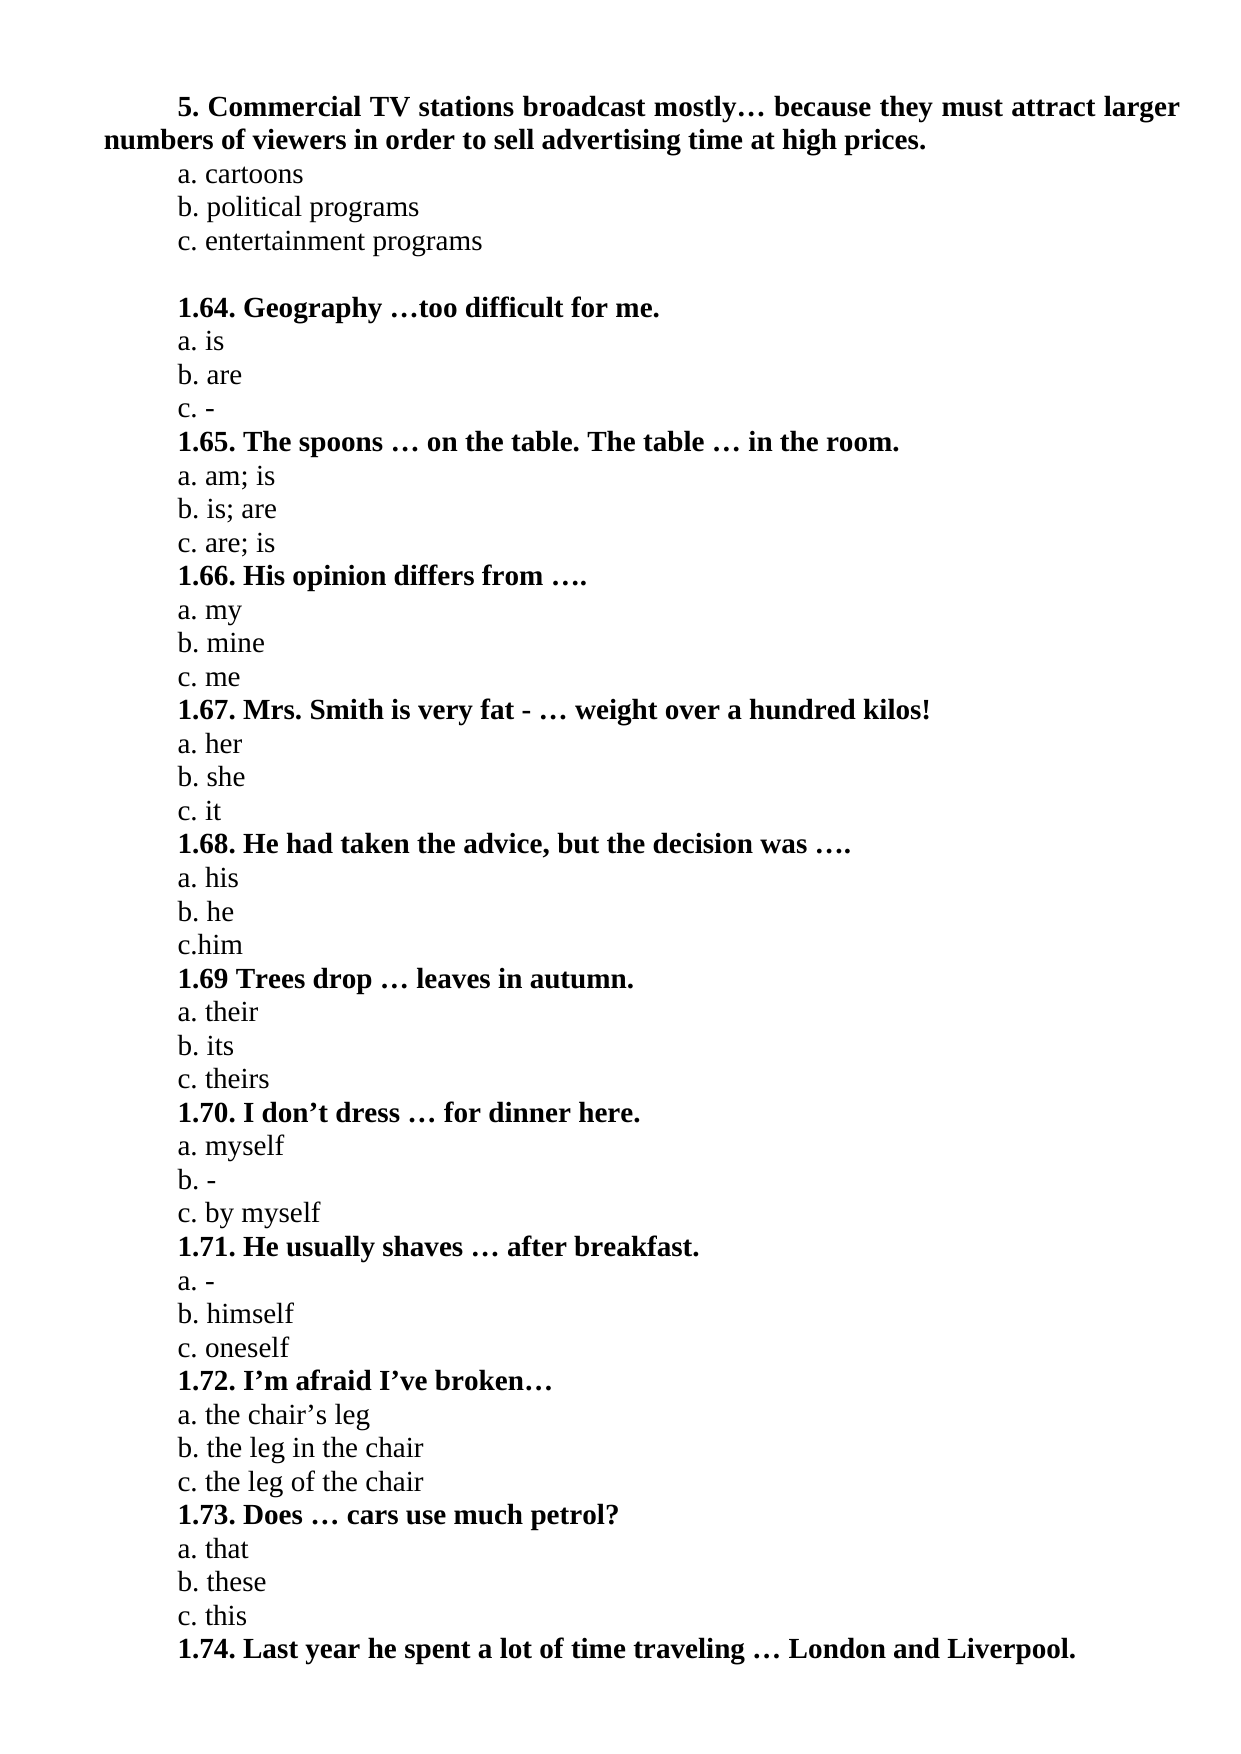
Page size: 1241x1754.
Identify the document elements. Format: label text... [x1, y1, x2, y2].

text a. is [103, 323, 1181, 357]
text 1.65. The spoons … on the table. The table … in the room. [103, 424, 1181, 458]
text 1.66. His opinion differs from …. [103, 558, 1181, 592]
text c. by myself [103, 1196, 1181, 1229]
text c. - [103, 391, 1181, 424]
text a. that [103, 1531, 1181, 1564]
text c. are; is [103, 525, 1181, 558]
text 1.64. Geography …too difficult for me. [103, 290, 1181, 323]
text 1.67. Mrs. Smith is very fat - … weight over a hundred kilos! [103, 692, 1181, 726]
text 1.74. Last year he spent a lot of time traveling … London and Liverpool. [103, 1632, 1181, 1665]
text 1.69 Trees drop … leaves in autumn. [103, 961, 1181, 994]
text a. - [103, 1263, 1181, 1296]
text 1.73. Does … cars use much petrol? [103, 1497, 1181, 1531]
text c.him [103, 927, 1181, 961]
text b. himself [103, 1296, 1181, 1330]
text a. myself [103, 1128, 1181, 1162]
text a. my [103, 592, 1181, 625]
text a. their [103, 994, 1181, 1028]
text b. mine [103, 625, 1181, 659]
text a. the chair’s leg [103, 1397, 1181, 1430]
text c. the leg of the chair [103, 1464, 1181, 1497]
text a. his [103, 860, 1181, 894]
text b. - [103, 1162, 1181, 1196]
text a. am; is [103, 458, 1181, 491]
text 1.72. I’m afraid I’ve broken… [103, 1363, 1181, 1397]
text 5. Commercial TV stations broadcast mostly… because they must attract larger numbers of viewers in order to sell advertising time at high prices. [103, 89, 1181, 156]
text b. he [103, 894, 1181, 927]
text c. this [103, 1598, 1181, 1632]
text b. its [103, 1028, 1181, 1061]
text 1.70. I don’t dress … for dinner here. [103, 1095, 1181, 1128]
text b. are [103, 357, 1181, 391]
text 1.71. He usually shaves … after breakfast. [103, 1229, 1181, 1263]
text c. theirs [103, 1061, 1181, 1095]
text b. these [103, 1564, 1181, 1598]
text b. political programs [103, 189, 1181, 223]
text b. she [103, 759, 1181, 793]
text c. me [103, 659, 1181, 692]
text a. cartoons [103, 156, 1181, 189]
text 1.68. He had taken the advice, but the decision was …. [103, 827, 1181, 860]
text b. the leg in the chair [103, 1430, 1181, 1464]
text c. oneself [103, 1330, 1181, 1363]
text a. her [103, 726, 1181, 759]
text c. entertainment programs [103, 223, 1181, 256]
text b. is; are [103, 491, 1181, 525]
text c. it [103, 793, 1181, 827]
